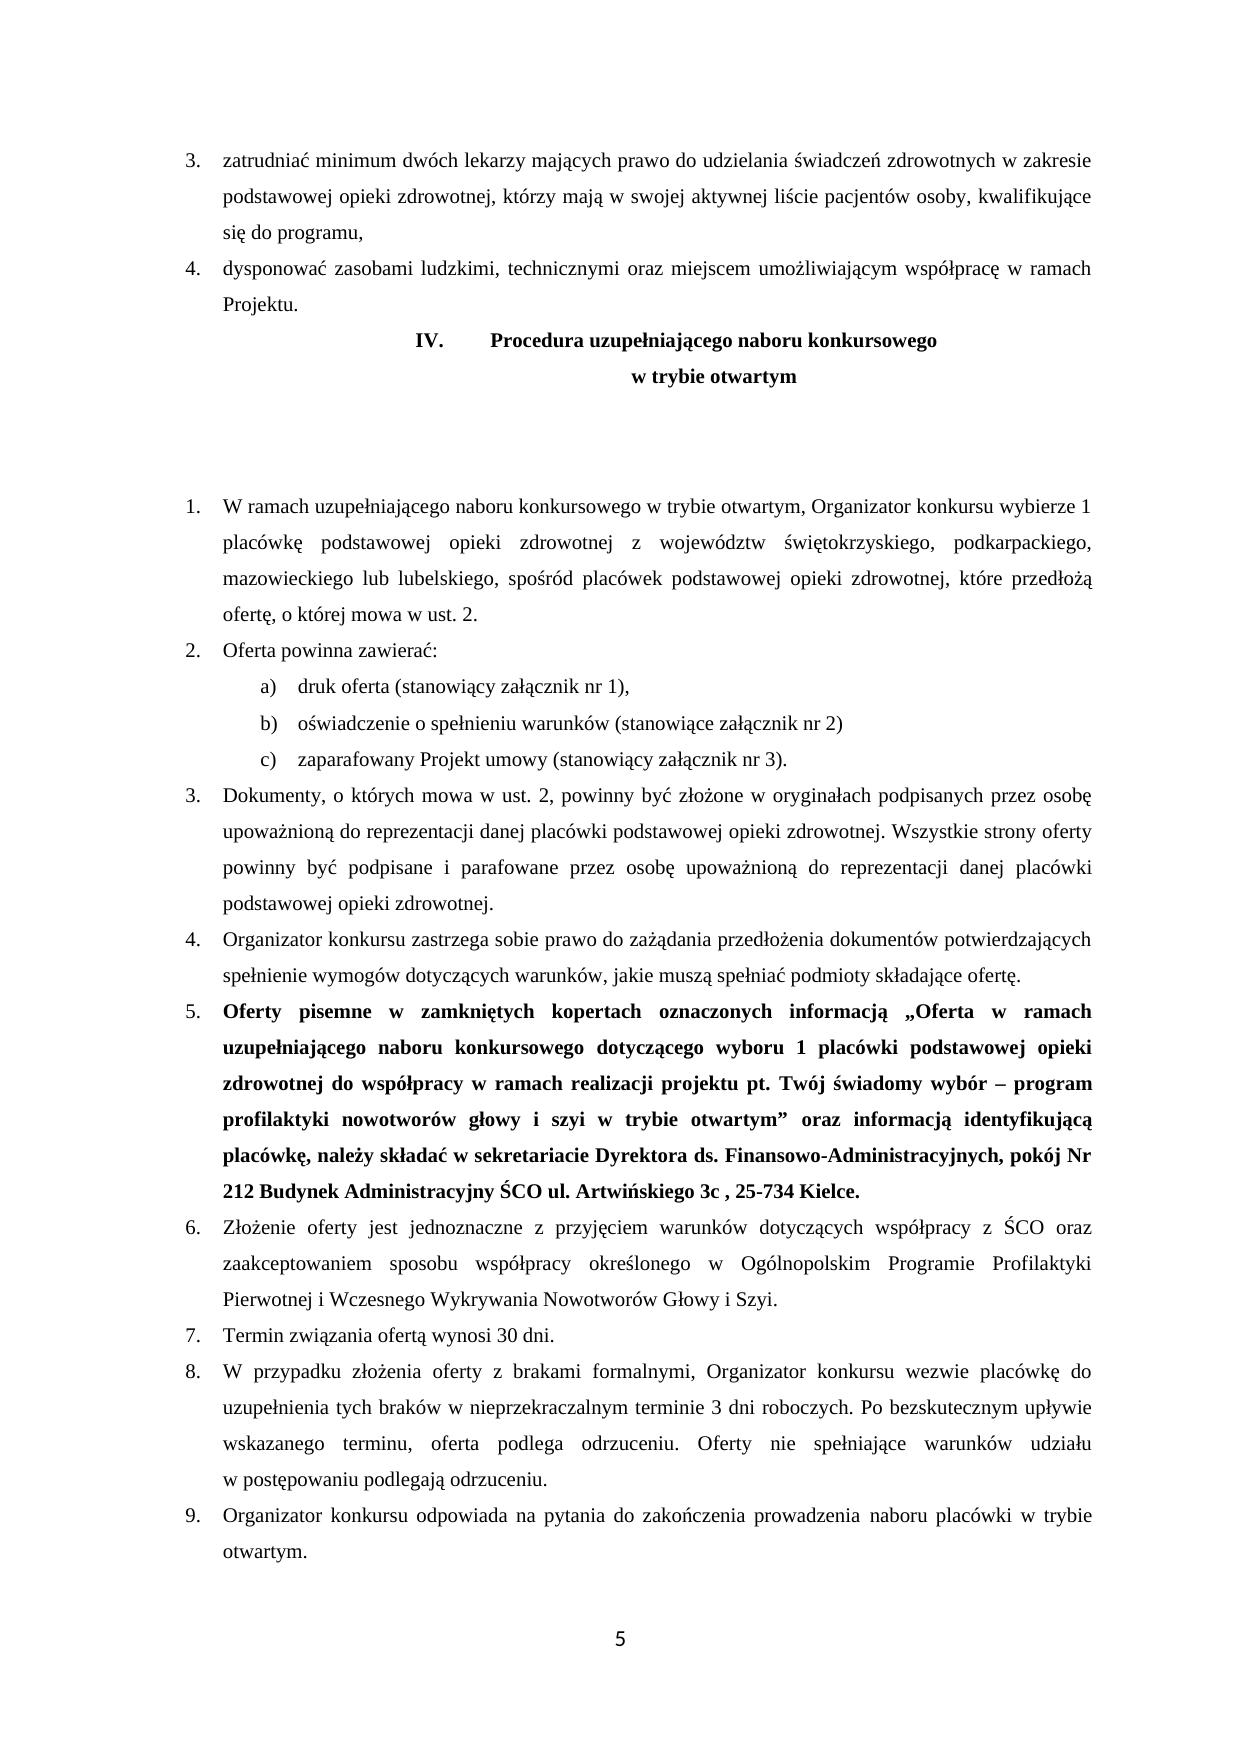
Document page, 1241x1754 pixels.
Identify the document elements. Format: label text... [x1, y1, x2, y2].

list Organizator konkursu odpowiada na pytania do zakończenia prowadzenia naboru placówki w trybie otwartym. [185, 1503, 1093, 1563]
list zatrudniać minimum dwóch lekarzy mających prawo do udzielania świadczeń zdrowotnych w zakresie podstawowej opieki zdrowotnej, którzy mają w swojej aktywnej liście pacjentów osoby, kwalifikujące się do programu, [185, 148, 1093, 244]
list W ramach uzupełniającego naboru konkursowego w trybie otwartym, Organizator konkursu wybierze 1 placówkę podstawowej opieki zdrowotnej z województw świętokrzyskiego, podkarpackiego, mazowieckiego lub lubelskiego, spośród placówek podstawowej opieki zdrowotnej, które przedłożą ofertę, o której mowa w ust. 2. [185, 494, 1093, 626]
list Termin związania ofertą wynosi 30 dni. [185, 1323, 1093, 1347]
list Oferty pisemne w zamkniętych kopertach oznaczonych informacją „Oferta w ramach uzupełniającego naboru konkursowego dotyczącego wyboru 1 placówki podstawowej opieki zdrowotnej do współpracy w ramach realizacji projektu pt. Twój świadomy wybór – program profilaktyki nowotworów głowy i szyi w trybie otwartym” oraz informacją identyfikującą placówkę, należy składać w sekretariacie Dyrektora ds. Finansowo-Administracyjnych, pokój Nr 212 Budynek Administracyjny ŚCO ul. Artwińskiego 3c , 25-734 Kielce. [185, 999, 1093, 1203]
list Organizator konkursu zastrzega sobie prawo do zażądania przedłożenia dokumentów potwierdzających spełnienie wymogów dotyczących warunków, jakie muszą spełniać podmioty składające ofertę. [185, 927, 1093, 987]
list Oferta powinna zawierać: [185, 638, 1093, 662]
list Procedura uzupełniającego naboru konkursowego [260, 328, 1093, 352]
list druk oferta (stanowiący załącznik nr 1), [260, 674, 1093, 698]
list w trybie otwartym [335, 364, 1093, 388]
list Złożenie oferty jest jednoznaczne z przyjęciem warunków dotyczących współpracy z ŚCO oraz zaakceptowaniem sposobu współpracy określonego w Ogólnopolskim Programie Profilaktyki Pierwotnej i Wczesnego Wykrywania Nowotworów Głowy i Szyi. [185, 1215, 1093, 1311]
list oświadczenie o spełnieniu warunków (stanowiące załącznik nr 2) [260, 711, 1093, 734]
list dysponować zasobami ludzkimi, technicznymi oraz miejscem umożliwiającym współpracę w ramach Projektu. [185, 256, 1093, 316]
list W przypadku złożenia oferty z brakami formalnymi, Organizator konkursu wezwie placówkę do uzupełnienia tych braków w nieprzekraczalnym terminie 3 dni roboczych. Po bezskutecznym upływie wskazanego terminu, oferta podlega odrzuceniu. Oferty nie spełniające warunków udziału w postępowaniu podlegają odrzuceniu. [185, 1359, 1093, 1491]
list Dokumenty, o których mowa w ust. 2, powinny być złożone w oryginałach podpisanych przez osobę upoważnioną do reprezentacji danej placówki podstawowej opieki zdrowotnej. Wszystkie strony oferty powinny być podpisane i parafowane przez osobę upoważnioną do reprezentacji danej placówki podstawowej opieki zdrowotnej. [185, 783, 1093, 915]
list zaparafowany Projekt umowy (stanowiący załącznik nr 3). [260, 747, 1093, 771]
